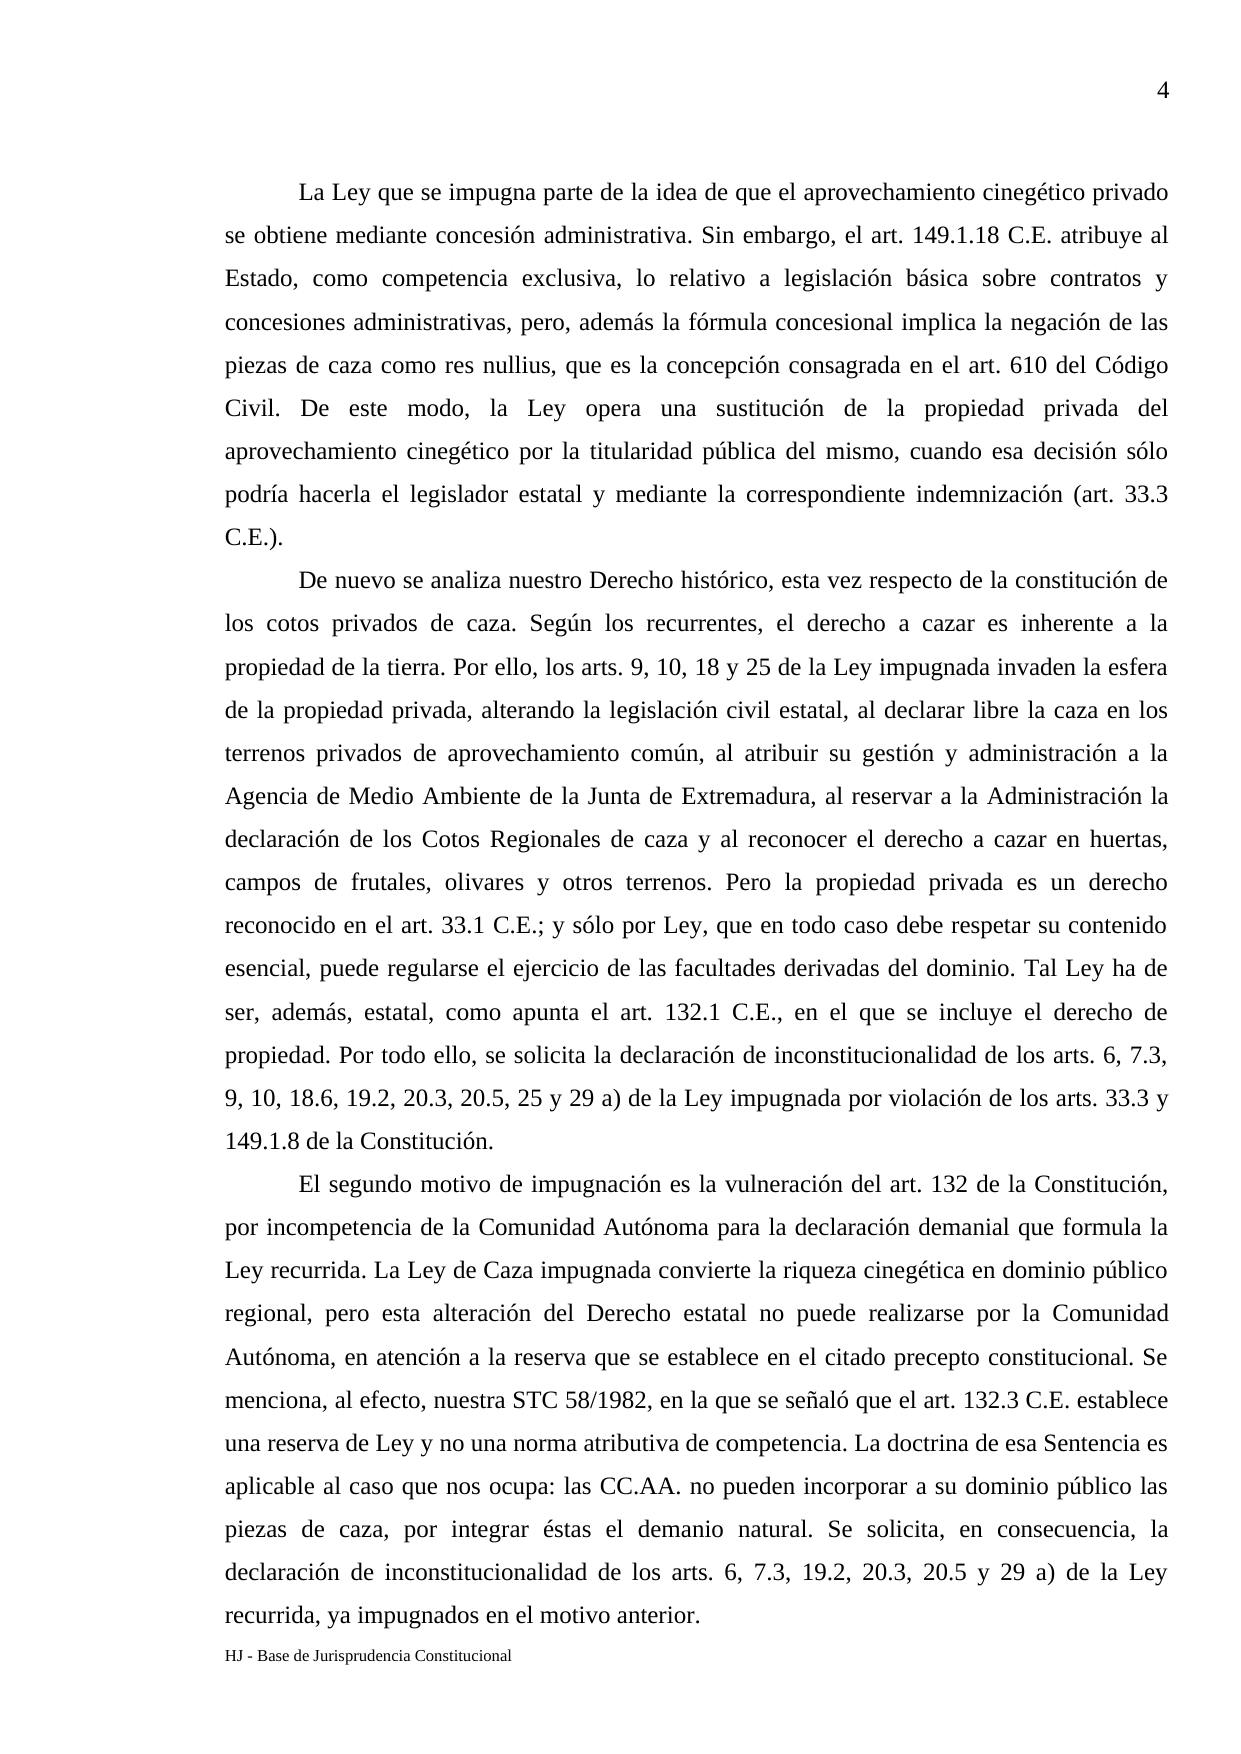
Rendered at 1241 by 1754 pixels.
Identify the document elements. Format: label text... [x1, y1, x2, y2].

text La Ley que se impugna parte de la idea de que el aprovechamiento cinegético privado se obtiene mediante concesión administrativa. Sin embargo, el art. 149.1.18 C.E. atribuye al Estado, como competencia exclusiva, lo relativo a legislación básica sobre contratos y concesiones administrativas, pero, además la fórmula concesional implica la negación de las piezas de caza como res nullius, que es la concepción consagrada en el art. 610 del Código Civil. De este modo, la Ley opera una sustitución de la propiedad privada del aprovechamiento cinegético por la titularidad pública del mismo, cuando esa decisión sólo podría hacerla el legislador estatal y mediante la correspondiente indemnización (art. 33.3 C.E.). [224, 177, 1169, 551]
text El segundo motivo de impugnación es la vulneración del art. 132 de la Constitución, por incompetencia de la Comunidad Autónoma para la declaración demanial que formula la Ley recurrida. La Ley de Caza impugnada convierte la riqueza cinegética en dominio público regional, pero esta alteración del Derecho estatal no puede realizarse por la Comunidad Autónoma, en atención a la reserva que se establece en el citado precepto constitucional. Se menciona, al efecto, nuestra STC 58/1982, en la que se señaló que el art. 132.3 C.E. establece una reserva de Ley y no una norma atributiva de competencia. La doctrina de esa Sentencia es aplicable al caso que nos ocupa: las CC.AA. no pueden incorporar a su dominio público las piezas de caza, por integrar éstas el demanio natural. Se solicita, en consecuencia, la declaración de inconstitucionalidad de los arts. 6, 7.3, 19.2, 20.3, 20.5 y 29 a) de la Ley recurrida, ya impugnados en el motivo anterior. [224, 1169, 1169, 1629]
text De nuevo se analiza nuestro Derecho histórico, esta vez respecto de la constitución de los cotos privados de caza. Según los recurrentes, el derecho a cazar es inherente a la propiedad de la tierra. Por ello, los arts. 9, 10, 18 y 25 de la Ley impugnada invaden la esfera de la propiedad privada, alterando la legislación civil estatal, al declarar libre la caza en los terrenos privados de aprovechamiento común, al atribuir su gestión y administración a la Agencia de Medio Ambiente de la Junta de Extremadura, al reservar a la Administración la declaración de los Cotos Regionales de caza y al reconocer el derecho a cazar en huertas, campos de frutales, olivares y otros terrenos. Pero la propiedad privada es un derecho reconocido en el art. 33.1 C.E.; y sólo por Ley, que en todo caso debe respetar su contenido esencial, puede regularse el ejercicio de las facultades derivadas del dominio. Tal Ley ha de ser, además, estatal, como apunta el art. 132.1 C.E., en el que se incluye el derecho de propiedad. Por todo ello, se solicita la declaración de inconstitucionalidad de los arts. 6, 7.3, 9, 10, 18.6, 19.2, 20.3, 20.5, 25 y 29 a) de la Ley impugnada por violación de los arts. 33.3 y 149.1.8 de la Constitución. [224, 565, 1169, 1155]
